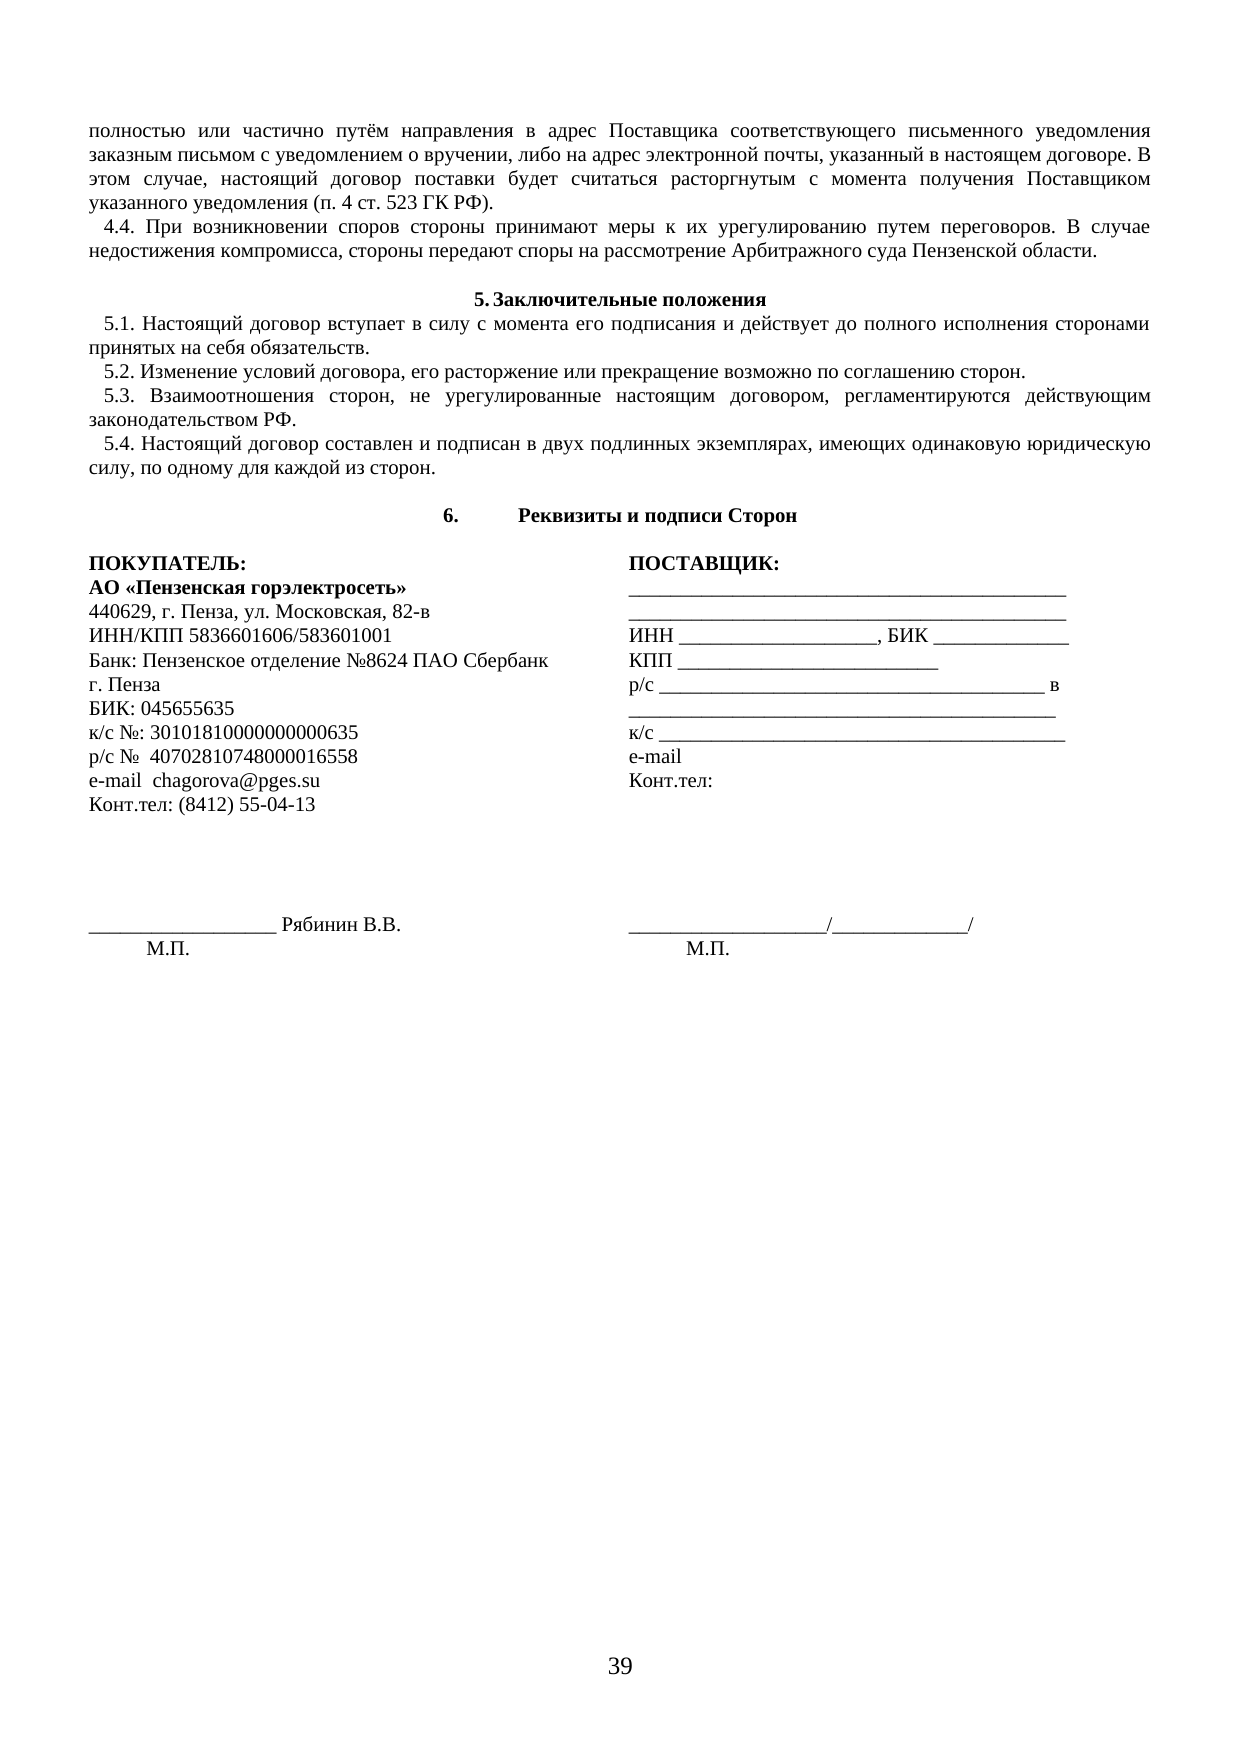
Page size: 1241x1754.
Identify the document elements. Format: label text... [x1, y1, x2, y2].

list 4.4. При возникновении споров стороны принимают меры к их урегулированию путем переговоров. В случае недостижения компромисса, стороны передают споры на рассмотрение Арбитражного суда Пензенской области. [89, 214, 1152, 262]
table_header ПОКУПАТЕЛЬ: АО «Пензенская горэлектросеть» 440629, г. Пенза, ул. Московская, 82-в ИНН/КПП 5836601606/583601001 Банк: Пензенское отделение №8624 ПАО Сбербанк г. Пенза БИК: 045655635 к/с №: 30101810000000000635 р/с № 40702810748000016558 e-mail chagorova@pges.su Конт.тел: (8412) 55-04-13 __________________ Рябинин В.В. М.П. [78, 551, 617, 1009]
list Заключительные положения [89, 287, 1152, 311]
list 5.2. Изменение условий договора, его расторжение или прекращение возможно по соглашению сторон. [89, 359, 1152, 383]
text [89, 118, 1152, 214]
table_header ПОСТАВЩИК: __________________________________________ __________________________________________ ИНН ___________________, БИК _____________ КПП _________________________ р/с _____________________________________ в _________________________________________ к/с _______________________________________ e-mail Конт.тел: ___________________/_____________/ М.П. [617, 551, 1148, 1009]
list 5.4. Настоящий договор составлен и подписан в двух подлинных экземплярах, имеющих одинаковую юридическую силу, по одному для каждой из сторон. [89, 431, 1152, 479]
list Реквизиты и подписи Сторон [89, 503, 1152, 527]
list 5.3. Взаимоотношения сторон, не урегулированные настоящим договором, регламентируются действующим законодательством РФ. [89, 383, 1152, 431]
list 5.1. Настоящий договор вступает в силу с момента его подписания и действует до полного исполнения сторонами принятых на себя обязательств. [89, 311, 1152, 359]
